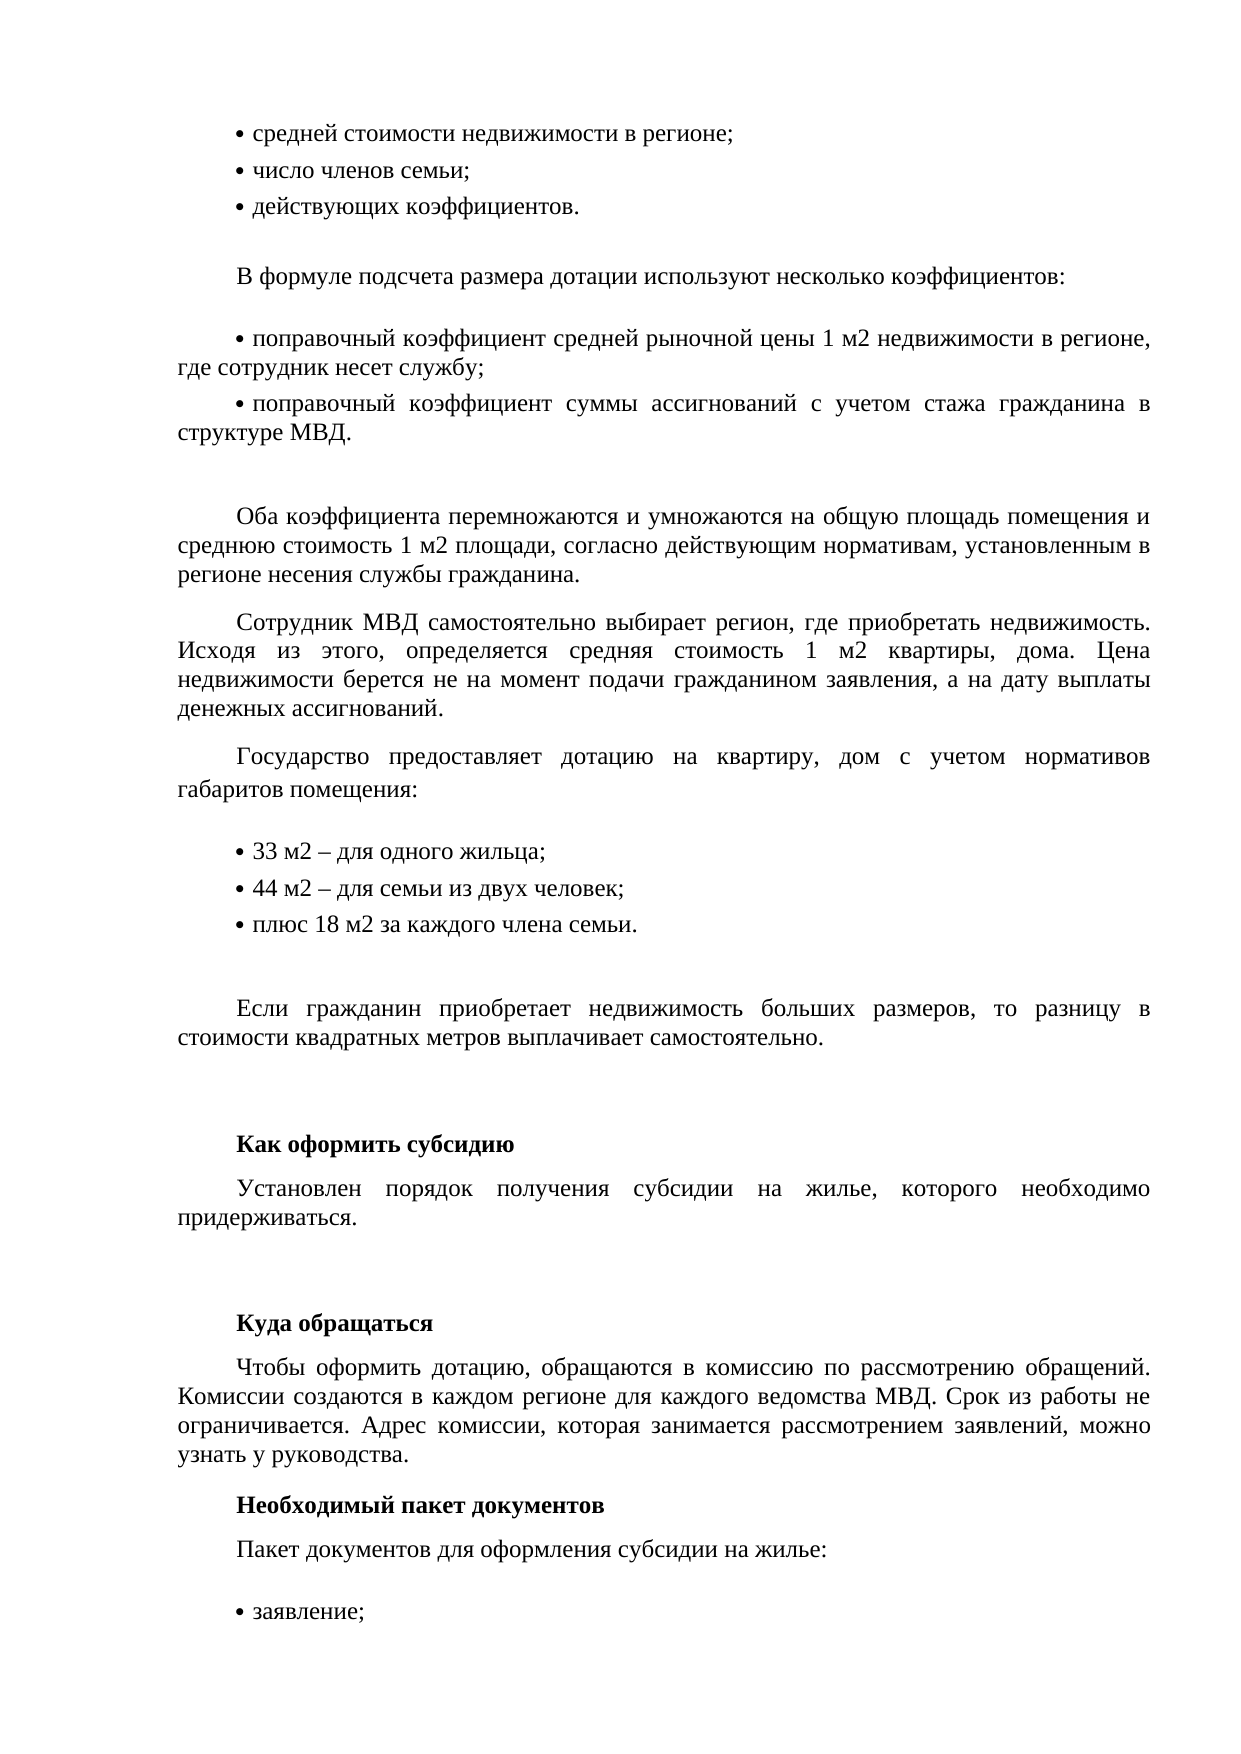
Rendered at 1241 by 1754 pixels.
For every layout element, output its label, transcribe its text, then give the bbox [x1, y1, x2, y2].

text Государство предоставляет дотацию на квартиру, дом с учетом нормативов габаритов помещения: [177, 741, 1152, 803]
list плюс 18 м2 за каждого члена семьи. [177, 909, 1152, 938]
list 33 м2 – для одного жильца; [177, 836, 1152, 865]
text Пакет документов для оформления субсидии на жилье: [177, 1534, 1152, 1563]
subtitle Необходимый пакет документов [177, 1490, 1152, 1519]
text В формуле подсчета размера дотации используют несколько коэффициентов: [177, 261, 1152, 289]
text Установлен порядок получения субсидии на жилье, которого необходимо придерживаться. [177, 1173, 1152, 1231]
text Оба коэффициента перемножаются и умножаются на общую площадь помещения и среднюю стоимость 1 м2 площади, согласно действующим нормативам, установленным в регионе несения службы гражданина. [177, 501, 1152, 588]
list заявление; [177, 1596, 1152, 1625]
text Если гражданин приобретает недвижимость больших размеров, то разницу в стоимости квадратных метров выплачивает самостоятельно. [177, 993, 1152, 1051]
text Сотрудник МВД самостоятельно выбирает регион, где приобретать недвижимость. Исходя из этого, определяется средняя стоимость 1 м2 квартиры, дома. Цена недвижимости берется не на момент подачи гражданином заявления, а на дату выплаты денежных ассигнований. [177, 607, 1152, 722]
list 44 м2 – для семьи из двух человек; [177, 873, 1152, 901]
subtitle Куда обращаться [177, 1308, 1152, 1337]
subtitle Как оформить субсидию [177, 1129, 1152, 1158]
list поправочный коэффициент суммы ассигнований с учетом стажа гражданина в структуре МВД. [177, 388, 1152, 446]
list средней стоимости недвижимости в регионе; [177, 118, 1152, 147]
list поправочный коэффициент средней рыночной цены 1 м2 недвижимости в регионе, где сотрудник несет службу; [177, 323, 1152, 381]
list действующих коэффициентов. [177, 191, 1152, 220]
list число членов семьи; [177, 155, 1152, 183]
text Чтобы оформить дотацию, обращаются в комиссию по рассмотрению обращений. Комиссии создаются в каждом регионе для каждого ведомства МВД. Срок из работы не ограничивается. Адрес комиссии, которая занимается рассмотрением заявлений, можно узнать у руководства. [177, 1352, 1152, 1467]
